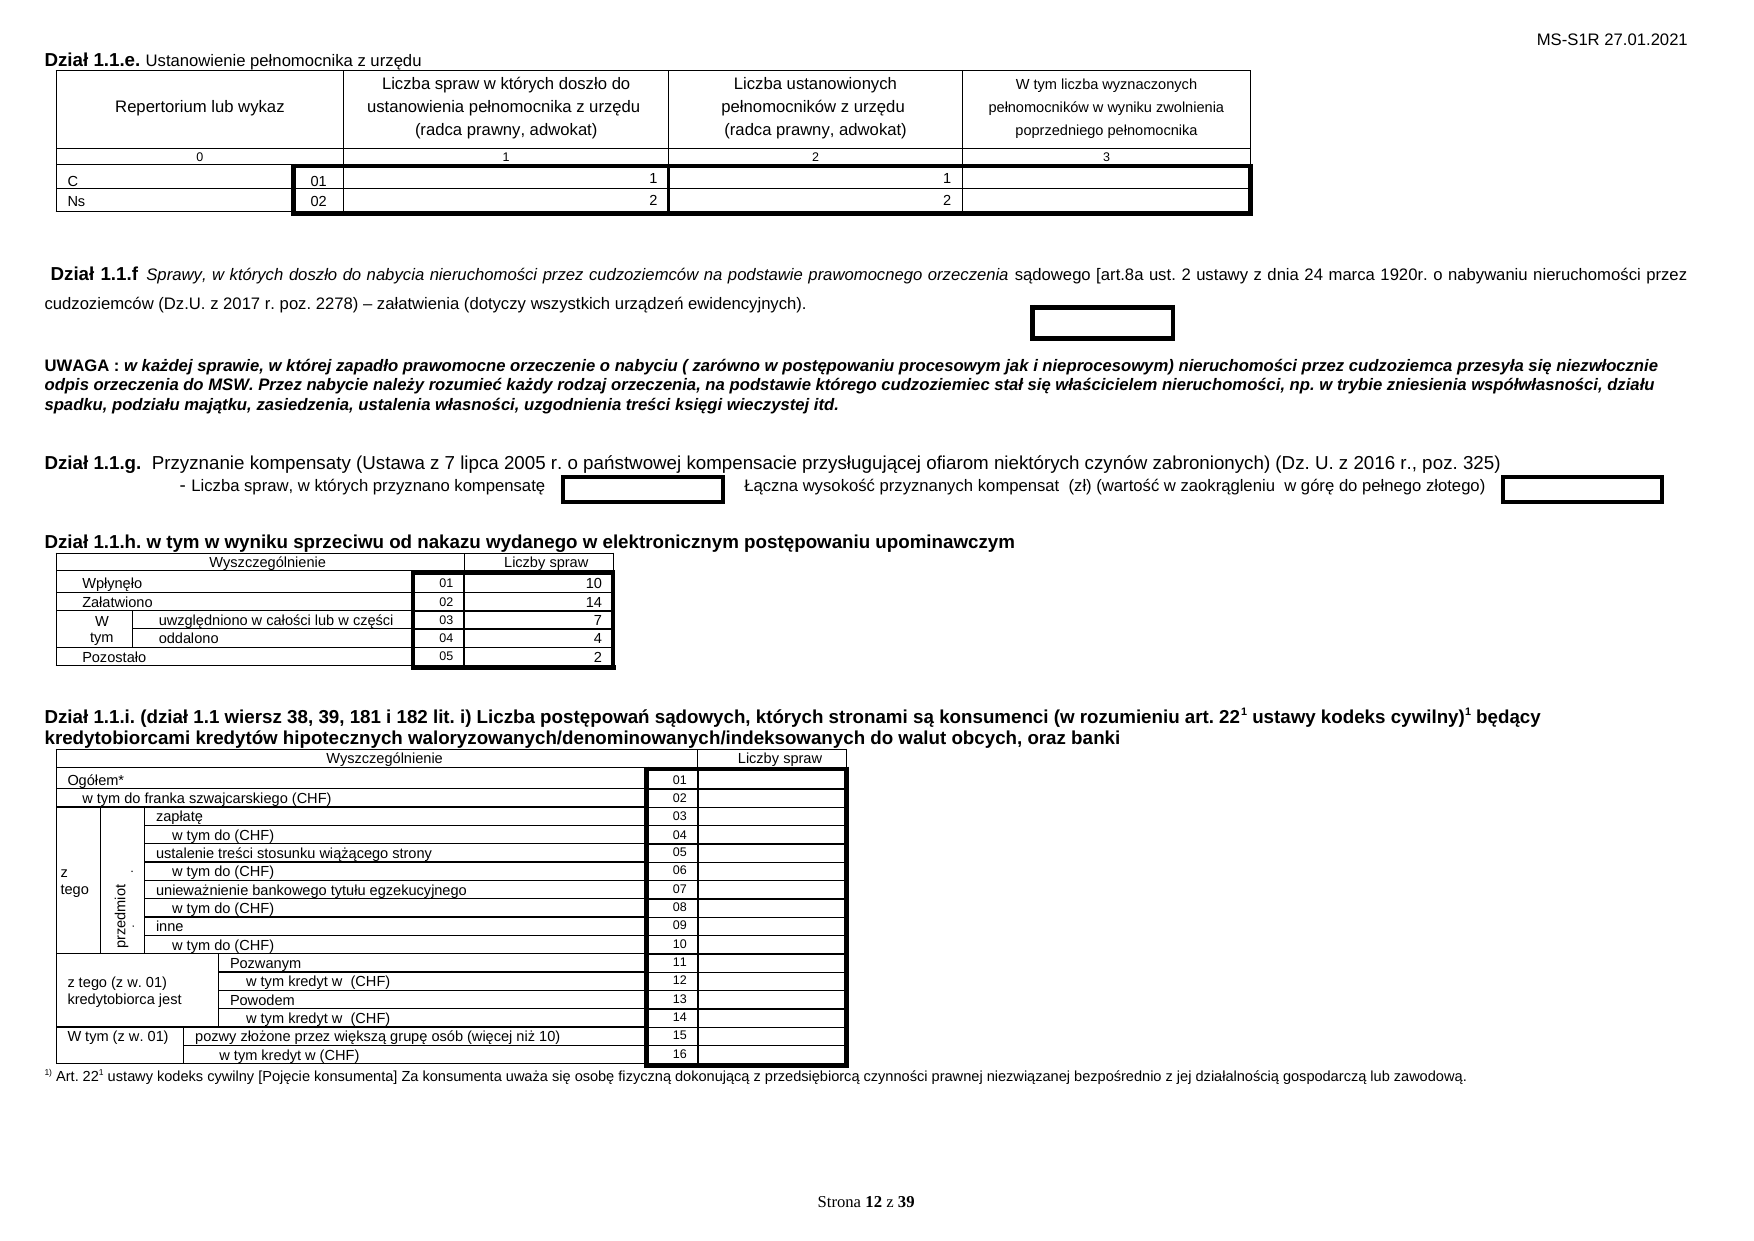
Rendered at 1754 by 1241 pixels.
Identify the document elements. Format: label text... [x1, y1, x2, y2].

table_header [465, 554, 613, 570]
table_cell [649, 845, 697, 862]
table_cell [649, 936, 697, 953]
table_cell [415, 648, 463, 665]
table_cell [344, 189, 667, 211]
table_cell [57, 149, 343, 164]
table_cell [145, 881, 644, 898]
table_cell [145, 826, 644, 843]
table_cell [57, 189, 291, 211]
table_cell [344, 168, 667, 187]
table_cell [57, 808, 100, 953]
text UWAGA : w każdej sprawie, w której zapadło prawomocne orzeczenie o nabyciu ( zarówno w postępowaniu procesowym jak i nieprocesowym) nieruchomości przez cudzoziemca przesyła się niezwłocznie odpis orzeczenia do MSW. Przez nabycie należy rozumieć każdy rodzaj orzeczenia, na podstawie którego cudzoziemiec stał się właścicielem nieruchomości, np. w trybie zniesienia współwłasności, działu spadku, podziału majątku, zasiedzenia, ustalenia własności, uzgodnienia treści księgi wieczystej itd. [44, 356, 1687, 413]
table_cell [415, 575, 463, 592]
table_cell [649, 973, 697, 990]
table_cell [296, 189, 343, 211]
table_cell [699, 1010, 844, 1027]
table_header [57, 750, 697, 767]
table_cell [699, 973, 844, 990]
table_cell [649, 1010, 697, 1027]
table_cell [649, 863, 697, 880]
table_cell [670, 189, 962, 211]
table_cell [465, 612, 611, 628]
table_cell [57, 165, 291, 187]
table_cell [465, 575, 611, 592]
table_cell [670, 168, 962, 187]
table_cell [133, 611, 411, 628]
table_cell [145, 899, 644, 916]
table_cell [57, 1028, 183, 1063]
text Dział 1.1.f Sprawy, w których doszło do nabycia nieruchomości przez cudzoziemców na podstawie prawomocnego orzeczenia sądowego [art.8a ust. 2 ustawy z dnia 24 marca 1920r. o nabywaniu nieruchomości przez cudzoziemców (Dz.U. z 2017 r. poz. 2278) – załatwienia (dotyczy wszystkich urządzeń ewidencyjnych). [44, 262, 1687, 313]
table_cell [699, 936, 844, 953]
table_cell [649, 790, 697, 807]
text Dział 1.1.h. w tym w wyniku sprzeciwu od nakazu wydanego w elektronicznym postępowaniu upominawczym [44, 531, 1687, 552]
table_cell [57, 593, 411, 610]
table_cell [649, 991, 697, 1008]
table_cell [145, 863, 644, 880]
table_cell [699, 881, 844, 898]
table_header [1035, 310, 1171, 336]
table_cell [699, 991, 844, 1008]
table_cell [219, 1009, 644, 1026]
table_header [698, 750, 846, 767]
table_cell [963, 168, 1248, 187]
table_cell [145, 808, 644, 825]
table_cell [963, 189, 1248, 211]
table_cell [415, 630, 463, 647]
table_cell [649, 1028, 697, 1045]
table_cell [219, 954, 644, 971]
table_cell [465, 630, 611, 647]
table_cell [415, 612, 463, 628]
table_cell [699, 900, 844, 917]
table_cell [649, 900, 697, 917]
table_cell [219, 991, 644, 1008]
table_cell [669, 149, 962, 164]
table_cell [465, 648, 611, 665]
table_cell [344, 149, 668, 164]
text Dział 1.1.e. Ustanowienie pełnomocnika z urzędu [44, 49, 1687, 70]
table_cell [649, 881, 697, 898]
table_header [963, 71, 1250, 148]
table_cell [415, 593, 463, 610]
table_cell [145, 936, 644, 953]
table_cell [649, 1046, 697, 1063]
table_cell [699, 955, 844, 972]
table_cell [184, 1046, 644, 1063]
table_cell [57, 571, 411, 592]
text 1) Art. 221 ustawy kodeks cywilny [Pojęcie konsumenta] Za konsumenta uważa się osobę fizyczną dokonującą z przedsiębiorcą czynności prawnej niezwiązanej bezpośrednio z jej działalnością gospodarczą lub zawodową. [44, 1068, 1687, 1084]
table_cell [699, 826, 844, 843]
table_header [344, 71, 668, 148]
text - Liczba spraw, w których przyznano kompensatę Łączna wysokość przyznanych kompensat (zł) (wartość w zaokrągleniu w górę do pełnego złotego) [44, 473, 1687, 495]
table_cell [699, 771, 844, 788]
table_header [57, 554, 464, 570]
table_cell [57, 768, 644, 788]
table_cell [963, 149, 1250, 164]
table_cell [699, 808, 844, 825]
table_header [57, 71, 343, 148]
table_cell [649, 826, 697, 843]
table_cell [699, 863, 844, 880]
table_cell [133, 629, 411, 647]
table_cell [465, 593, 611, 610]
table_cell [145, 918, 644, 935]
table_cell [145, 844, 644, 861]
text Dział 1.1.g. Przyznanie kompensaty (Ustawa z 7 lipca 2005 r. o państwowej kompensacie przysługującej ofiarom niektórych czynów zabronionych) (Dz. U. z 2016 r., poz. 325) [44, 452, 1687, 473]
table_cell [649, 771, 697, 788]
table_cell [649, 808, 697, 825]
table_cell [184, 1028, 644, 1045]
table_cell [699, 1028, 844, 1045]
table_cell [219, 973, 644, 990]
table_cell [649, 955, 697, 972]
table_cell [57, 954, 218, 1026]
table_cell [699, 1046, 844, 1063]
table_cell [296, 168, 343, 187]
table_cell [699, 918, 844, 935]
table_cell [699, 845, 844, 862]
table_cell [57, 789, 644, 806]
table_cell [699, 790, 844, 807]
text Dział 1.1.i. (dział 1.1 wiersz 38, 39, 181 i 182 lit. i) Liczba postępowań sądowych, których stronami są konsumenci (w rozumieniu art. 221 ustawy kodeks cywilny)1 będący kredytobiorcami kredytów hipotecznych waloryzowanych/denominowanych/indeksowanych do walut obcych, oraz banki [44, 706, 1687, 749]
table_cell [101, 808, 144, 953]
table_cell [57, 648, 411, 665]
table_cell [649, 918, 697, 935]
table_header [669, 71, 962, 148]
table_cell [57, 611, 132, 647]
